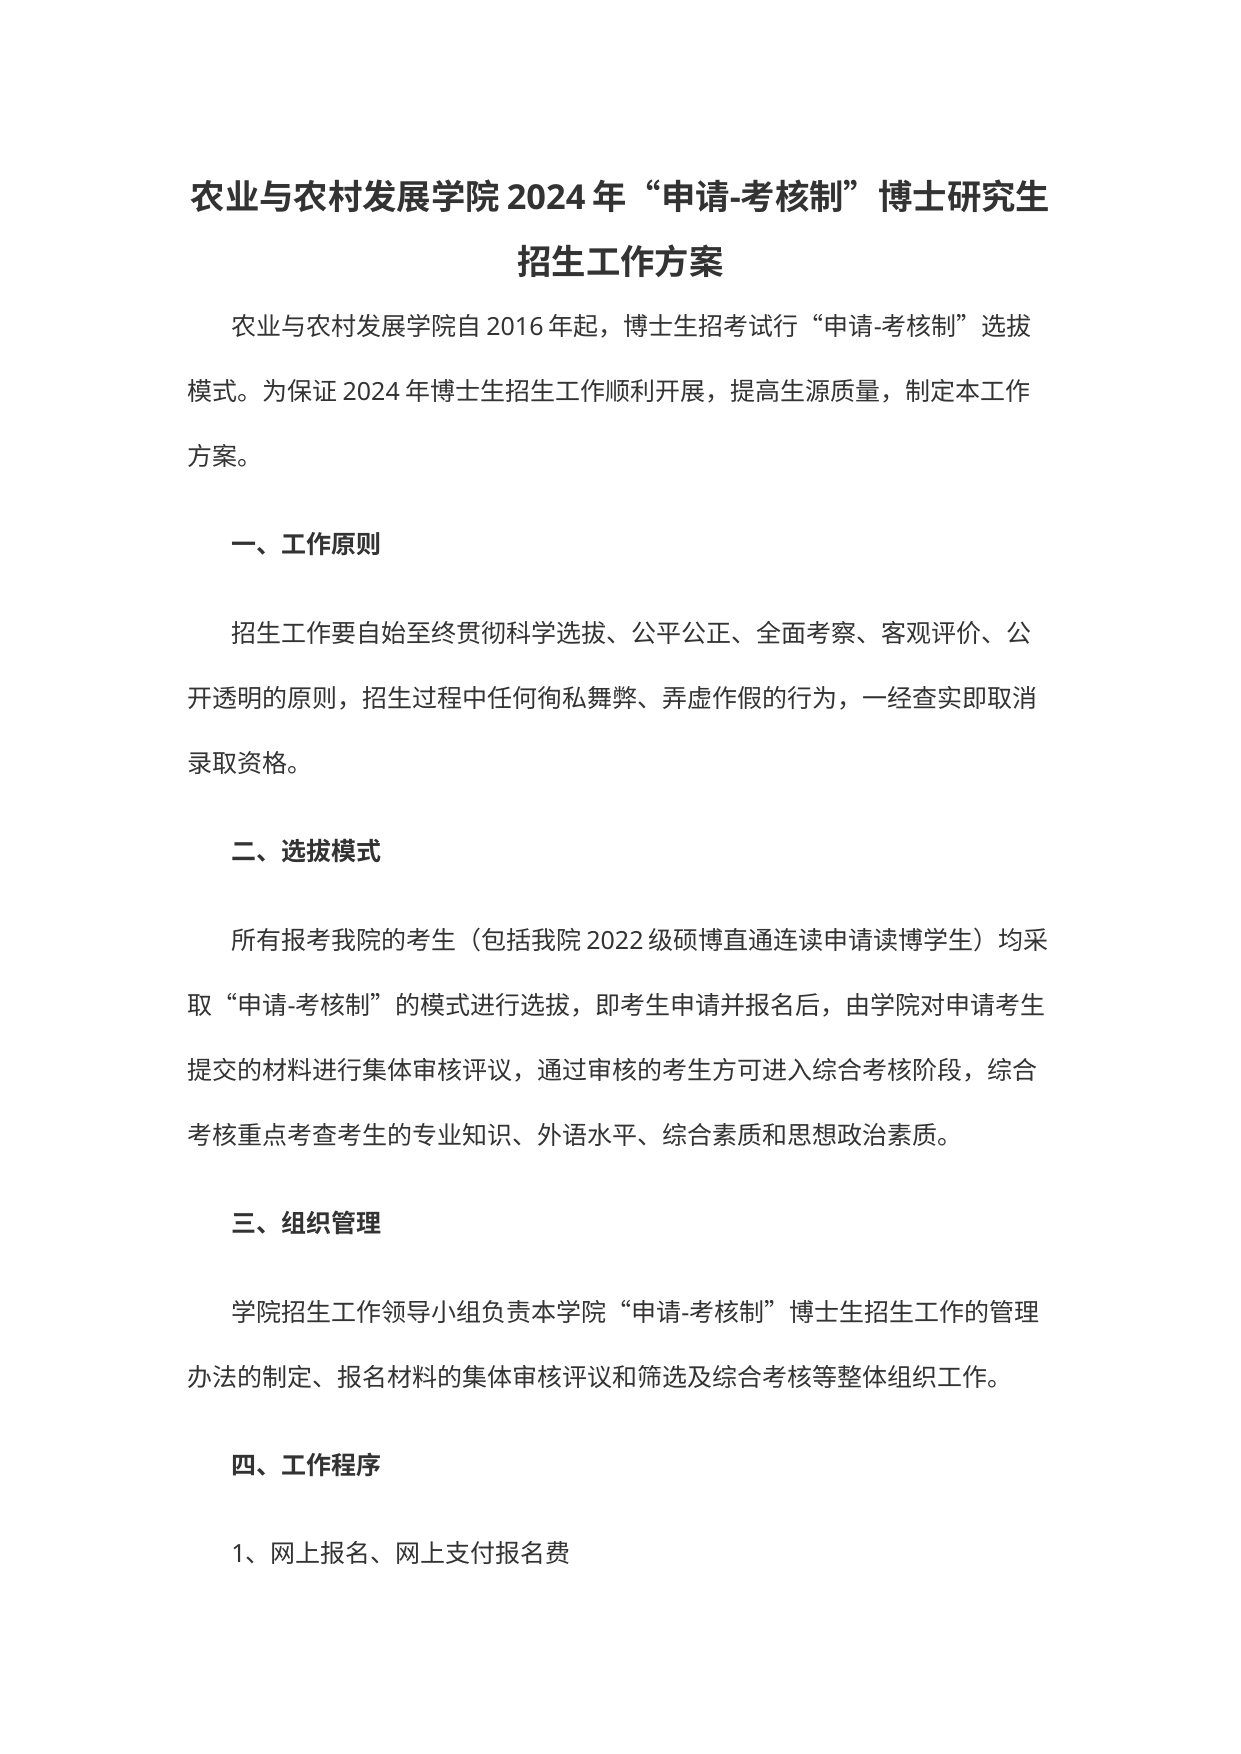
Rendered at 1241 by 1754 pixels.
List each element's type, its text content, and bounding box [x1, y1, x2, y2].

text 二、选拔模式 [187, 817, 1053, 882]
text 三、组织管理 [187, 1189, 1053, 1254]
text 1、网上报名、网上支付报名费 [187, 1519, 1053, 1584]
text 四、工作程序 [187, 1431, 1053, 1496]
text 一、工作原则 [187, 510, 1053, 575]
text 学院招生工作领导小组负责本学院“申请-考核制”博士生招生工作的管理办法的制定、报名材料的集体审核评议和筛选及综合考核等整体组织工作。 [187, 1278, 1053, 1408]
text 招生工作要自始至终贯彻科学选拔、公平公正、全面考察、客观评价、公开透明的原则，招生过程中任何徇私舞弊、弄虚作假的行为，一经查实即取消录取资格。 [187, 599, 1053, 794]
text 农业与农村发展学院自2016年起，博士生招考试行“申请-考核制”选拔模式。为保证2024年博士生招生工作顺利开展，提高生源质量，制定本工作方案。 [187, 292, 1053, 487]
subtitle 农业与农村发展学院2024年“申请-考核制”博士研究生招生工作方案 [187, 162, 1053, 292]
text 所有报考我院的考生（包括我院2022级硕博直通连读申请读博学生）均采取“申请-考核制”的模式进行选拔，即考生申请并报名后，由学院对申请考生提交的材料进行集体审核评议，通过审核的考生方可进入综合考核阶段，综合考核重点考查考生的专业知识、外语水平、综合素质和思想政治素质。 [187, 906, 1053, 1166]
